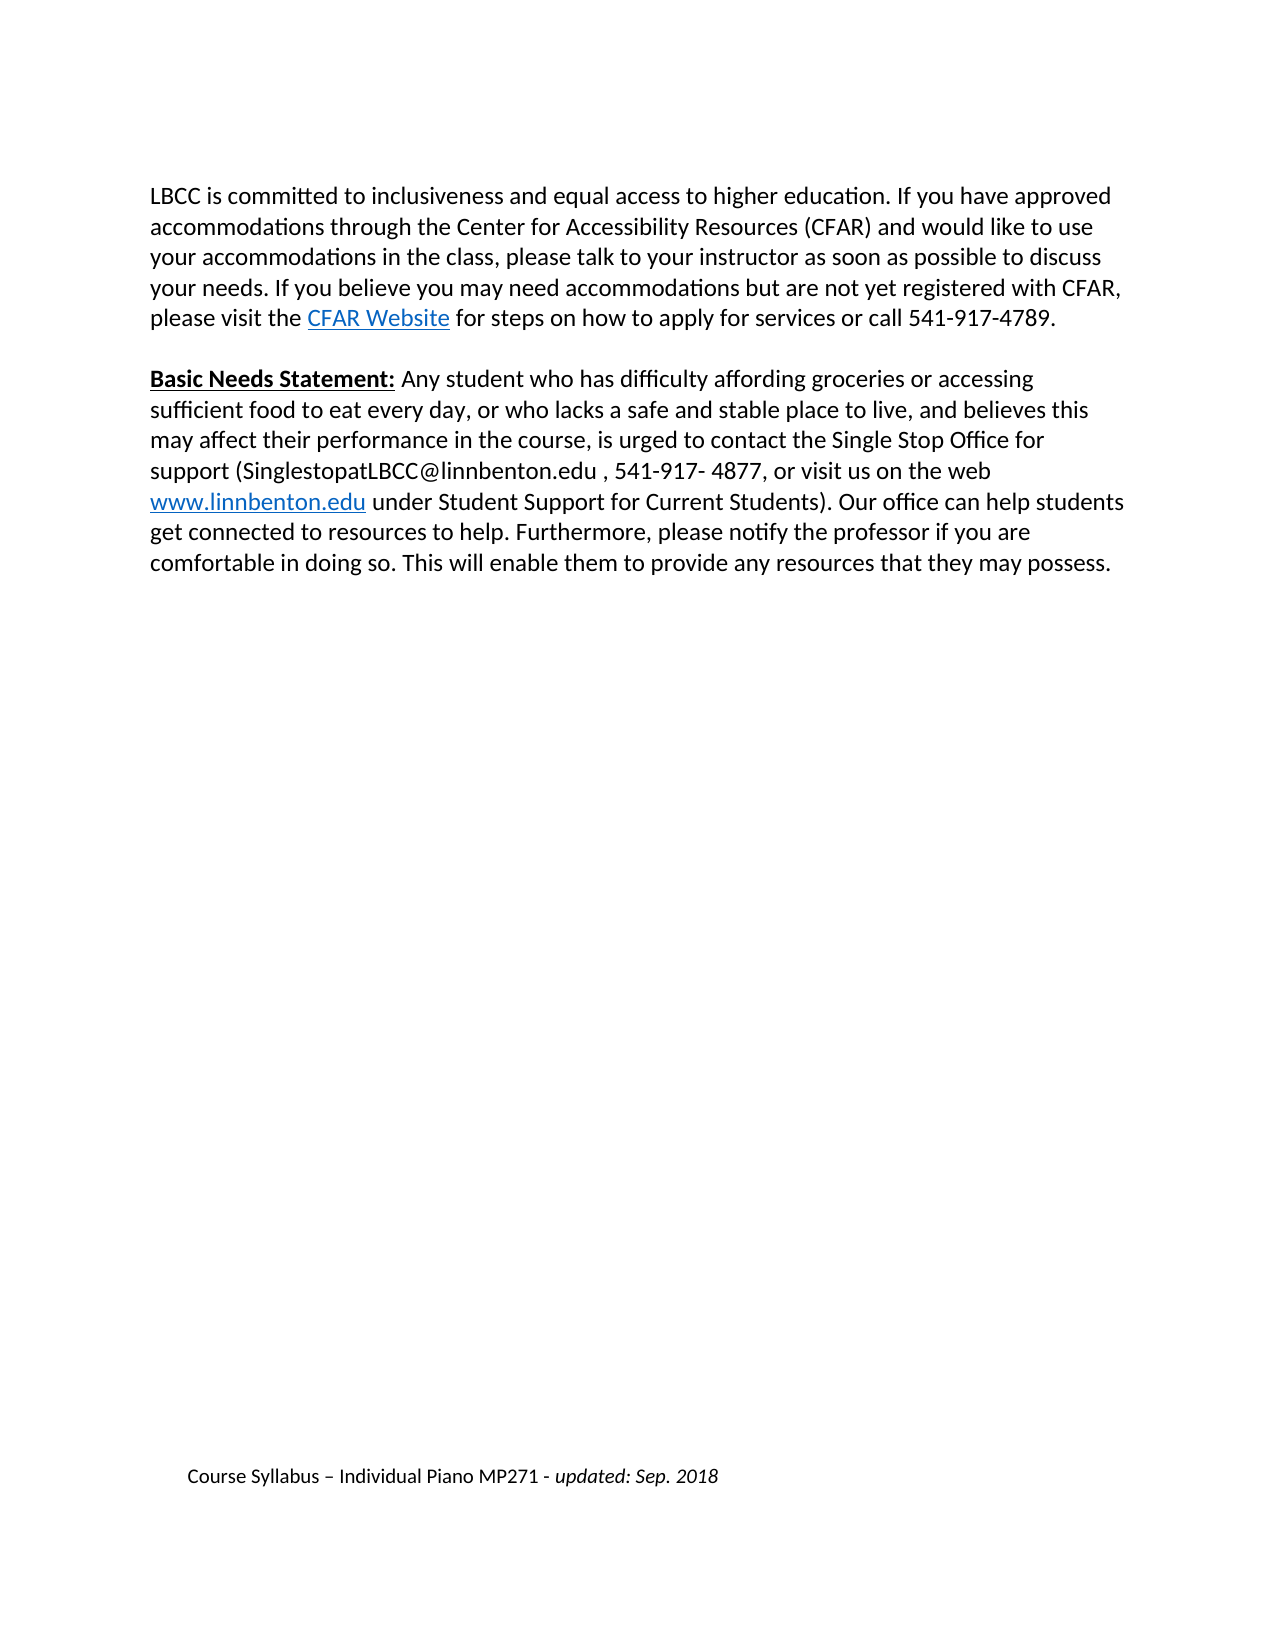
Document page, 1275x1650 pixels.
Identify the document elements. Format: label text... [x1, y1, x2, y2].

text Basic Needs Statement: Any student who has difficulty affording groceries or accessing sufficient food to eat every day, or who lacks a safe and stable place to live, and believes this may affect their performance in the course, is urged to contact the Single Stop Office for support (SinglestopatLBCC@linnbenton.edu , 541-917- 4877, or visit us on the web www.linnbenton.edu under Student Support for Current Students). Our office can help students get connected to resources to help. Furthermore, please notify the professor if you are comfortable in doing so. This will enable them to provide any resources that they may possess. [150, 364, 1125, 577]
text LBCC is committed to inclusiveness and equal access to higher education. If you have approved accommodations through the Center for Accessibility Resources (CFAR) and would like to use your accommodations in the class, please talk to your instructor as soon as possible to discuss your needs. If you believe you may need accommodations but are not yet registered with CFAR, please visit the CFAR Website for steps on how to apply for services or call 541-917-4789. [150, 181, 1125, 333]
